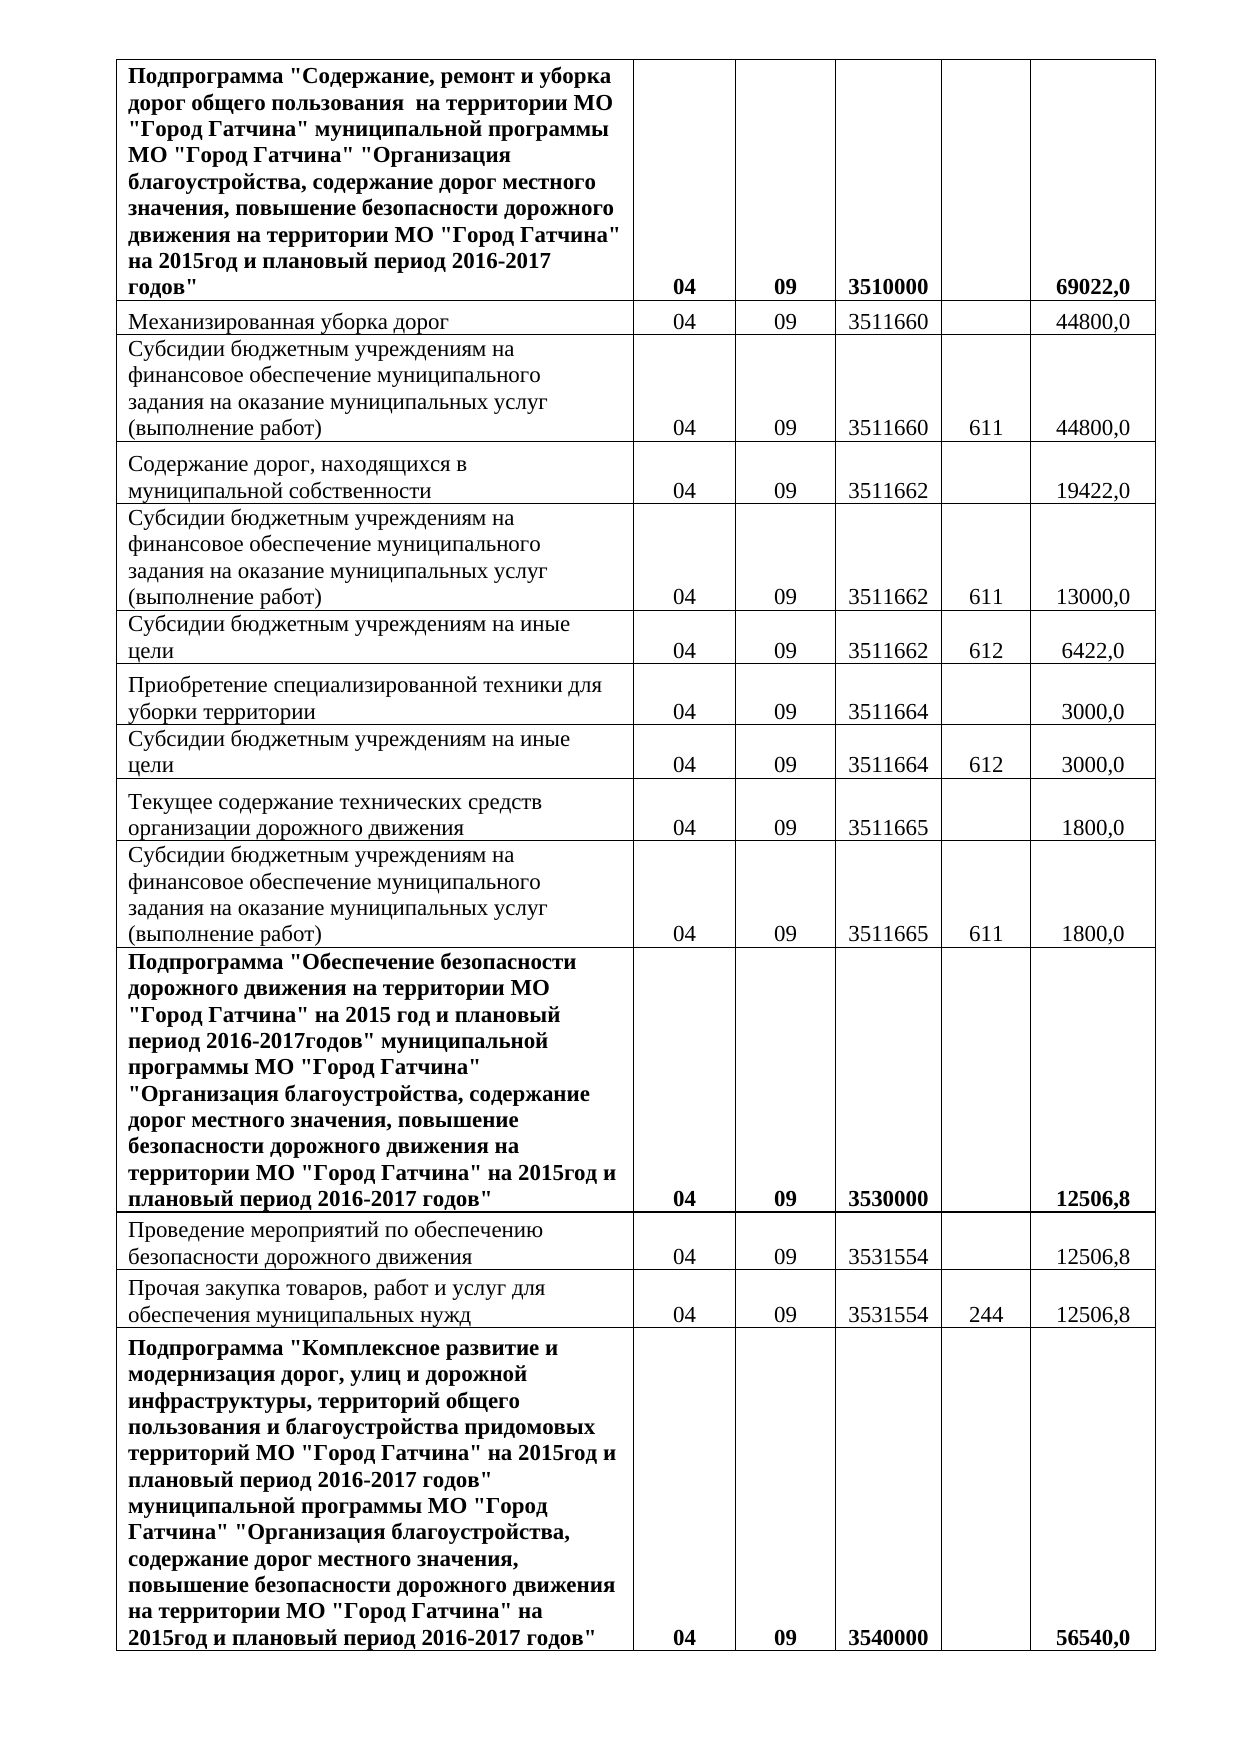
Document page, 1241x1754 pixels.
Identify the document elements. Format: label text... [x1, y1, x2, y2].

table_cell Субсидии бюджетным учреждениям на иные цели [117, 611, 633, 663]
table_cell 3000,0 [1031, 664, 1155, 724]
table_cell 09 [736, 301, 835, 334]
table_cell 13000,0 [1031, 504, 1155, 609]
table_cell [942, 948, 1030, 1211]
table_cell 611 [942, 841, 1030, 947]
table_cell 3531554 [836, 1270, 941, 1327]
table_cell 612 [942, 725, 1030, 778]
table_cell Проведение мероприятий по обеспечению безопасности дорожного движения [117, 1213, 633, 1269]
table_cell 6422,0 [1031, 611, 1155, 663]
table_cell 69022,0 [1031, 60, 1155, 300]
table_cell 04 [634, 1328, 735, 1650]
table_cell 3540000 [836, 1328, 941, 1650]
table_cell 244 [942, 1270, 1030, 1327]
table_cell 44800,0 [1031, 301, 1155, 334]
table_cell 09 [736, 725, 835, 778]
table_cell 09 [736, 841, 835, 947]
table_cell 611 [942, 504, 1030, 609]
table_cell 04 [634, 1270, 735, 1327]
table_cell 611 [942, 335, 1030, 441]
table_cell 56540,0 [1031, 1328, 1155, 1650]
table_cell 04 [634, 504, 735, 609]
table_cell Субсидии бюджетным учреждениям на финансовое обеспечение муниципального задания на оказание муниципальных услуг (выполнение работ) [117, 335, 633, 441]
table_cell 3510000 [836, 60, 941, 300]
table_cell Прочая закупка товаров, работ и услуг для обеспечения муниципальных нужд [117, 1270, 633, 1327]
table_cell Текущее содержание технических средств организации дорожного движения [117, 779, 633, 840]
table_cell Подпрограмма "Содержание, ремонт и уборка дорог общего пользования на территории МО "Город Гатчина" муниципальной программы МО "Город Гатчина" "Организация благоустройства, содержание дорог местного значения, повышение безопасности дорожного движения на территории МО "Город Гатчина" на 2015год и плановый период 2016-2017 годов" [117, 60, 633, 300]
table_cell 1800,0 [1031, 779, 1155, 840]
table_cell 09 [736, 1213, 835, 1269]
table_cell 04 [634, 60, 735, 300]
table_cell 12506,8 [1031, 1270, 1155, 1327]
table_cell 04 [634, 301, 735, 334]
table_cell 3511660 [836, 335, 941, 441]
table_cell [942, 301, 1030, 334]
table_cell 1800,0 [1031, 841, 1155, 947]
table_cell 09 [736, 611, 835, 663]
table_cell 09 [736, 1270, 835, 1327]
table_cell 12506,8 [1031, 948, 1155, 1211]
table_cell 612 [942, 611, 1030, 663]
table_cell 3511660 [836, 301, 941, 334]
table_cell 3511665 [836, 779, 941, 840]
table_cell 3531554 [836, 1213, 941, 1269]
table_cell 04 [634, 442, 735, 503]
table_cell [942, 1213, 1030, 1269]
table_cell 09 [736, 664, 835, 724]
table_cell [942, 1328, 1030, 1650]
table_cell [942, 664, 1030, 724]
table_cell 04 [634, 1213, 735, 1269]
table_cell 04 [634, 948, 735, 1211]
table_cell Механизированная уборка дорог [117, 301, 633, 334]
table_cell 09 [736, 1328, 835, 1650]
table_cell 04 [634, 779, 735, 840]
table_cell 3511665 [836, 841, 941, 947]
table_cell 09 [736, 60, 835, 300]
table_cell Содержание дорог, находящихся в муниципальной собственности [117, 442, 633, 503]
table_cell Субсидии бюджетным учреждениям на финансовое обеспечение муниципального задания на оказание муниципальных услуг (выполнение работ) [117, 504, 633, 609]
table_cell 04 [634, 664, 735, 724]
table_cell 04 [634, 841, 735, 947]
table_cell 09 [736, 779, 835, 840]
table_cell Субсидии бюджетным учреждениям на финансовое обеспечение муниципального задания на оказание муниципальных услуг (выполнение работ) [117, 841, 633, 947]
table_cell 3511664 [836, 664, 941, 724]
table_cell 12506,8 [1031, 1213, 1155, 1269]
table_cell Подпрограмма "Комплексное развитие и модернизация дорог, улиц и дорожной инфраструктуры, территорий общего пользования и благоустройства придомовых территорий МО "Город Гатчина" на 2015год и плановый период 2016-2017 годов" муниципальной программы МО "Город Гатчина" "Организация благоустройства, содержание дорог местного значения, повышение безопасности дорожного движения на территории МО "Город Гатчина" на 2015год и плановый период 2016-2017 годов" [117, 1328, 633, 1650]
table_cell 44800,0 [1031, 335, 1155, 441]
table_cell Подпрограмма "Обеспечение безопасности дорожного движения на территории МО "Город Гатчина" на 2015 год и плановый период 2016-2017годов" муниципальной программы МО "Город Гатчина" "Организация благоустройства, содержание дорог местного значения, повышение безопасности дорожного движения на территории МО "Город Гатчина" на 2015год и плановый период 2016-2017 годов" [117, 948, 633, 1211]
table_cell 09 [736, 948, 835, 1211]
table_cell 09 [736, 504, 835, 609]
table_cell Приобретение специализированной техники для уборки территории [117, 664, 633, 724]
table_cell 3511662 [836, 442, 941, 503]
table_cell 3511662 [836, 504, 941, 609]
table_cell 04 [634, 725, 735, 778]
table_cell 09 [736, 335, 835, 441]
table_cell 3511662 [836, 611, 941, 663]
table_cell 3000,0 [1031, 725, 1155, 778]
table_cell 3530000 [836, 948, 941, 1211]
table_cell [942, 779, 1030, 840]
table_cell Субсидии бюджетным учреждениям на иные цели [117, 725, 633, 778]
table_cell 04 [634, 335, 735, 441]
table_cell [942, 60, 1030, 300]
table_cell 3511664 [836, 725, 941, 778]
table_cell 19422,0 [1031, 442, 1155, 503]
table_cell [942, 442, 1030, 503]
table_cell 04 [634, 611, 735, 663]
table_cell 09 [736, 442, 835, 503]
